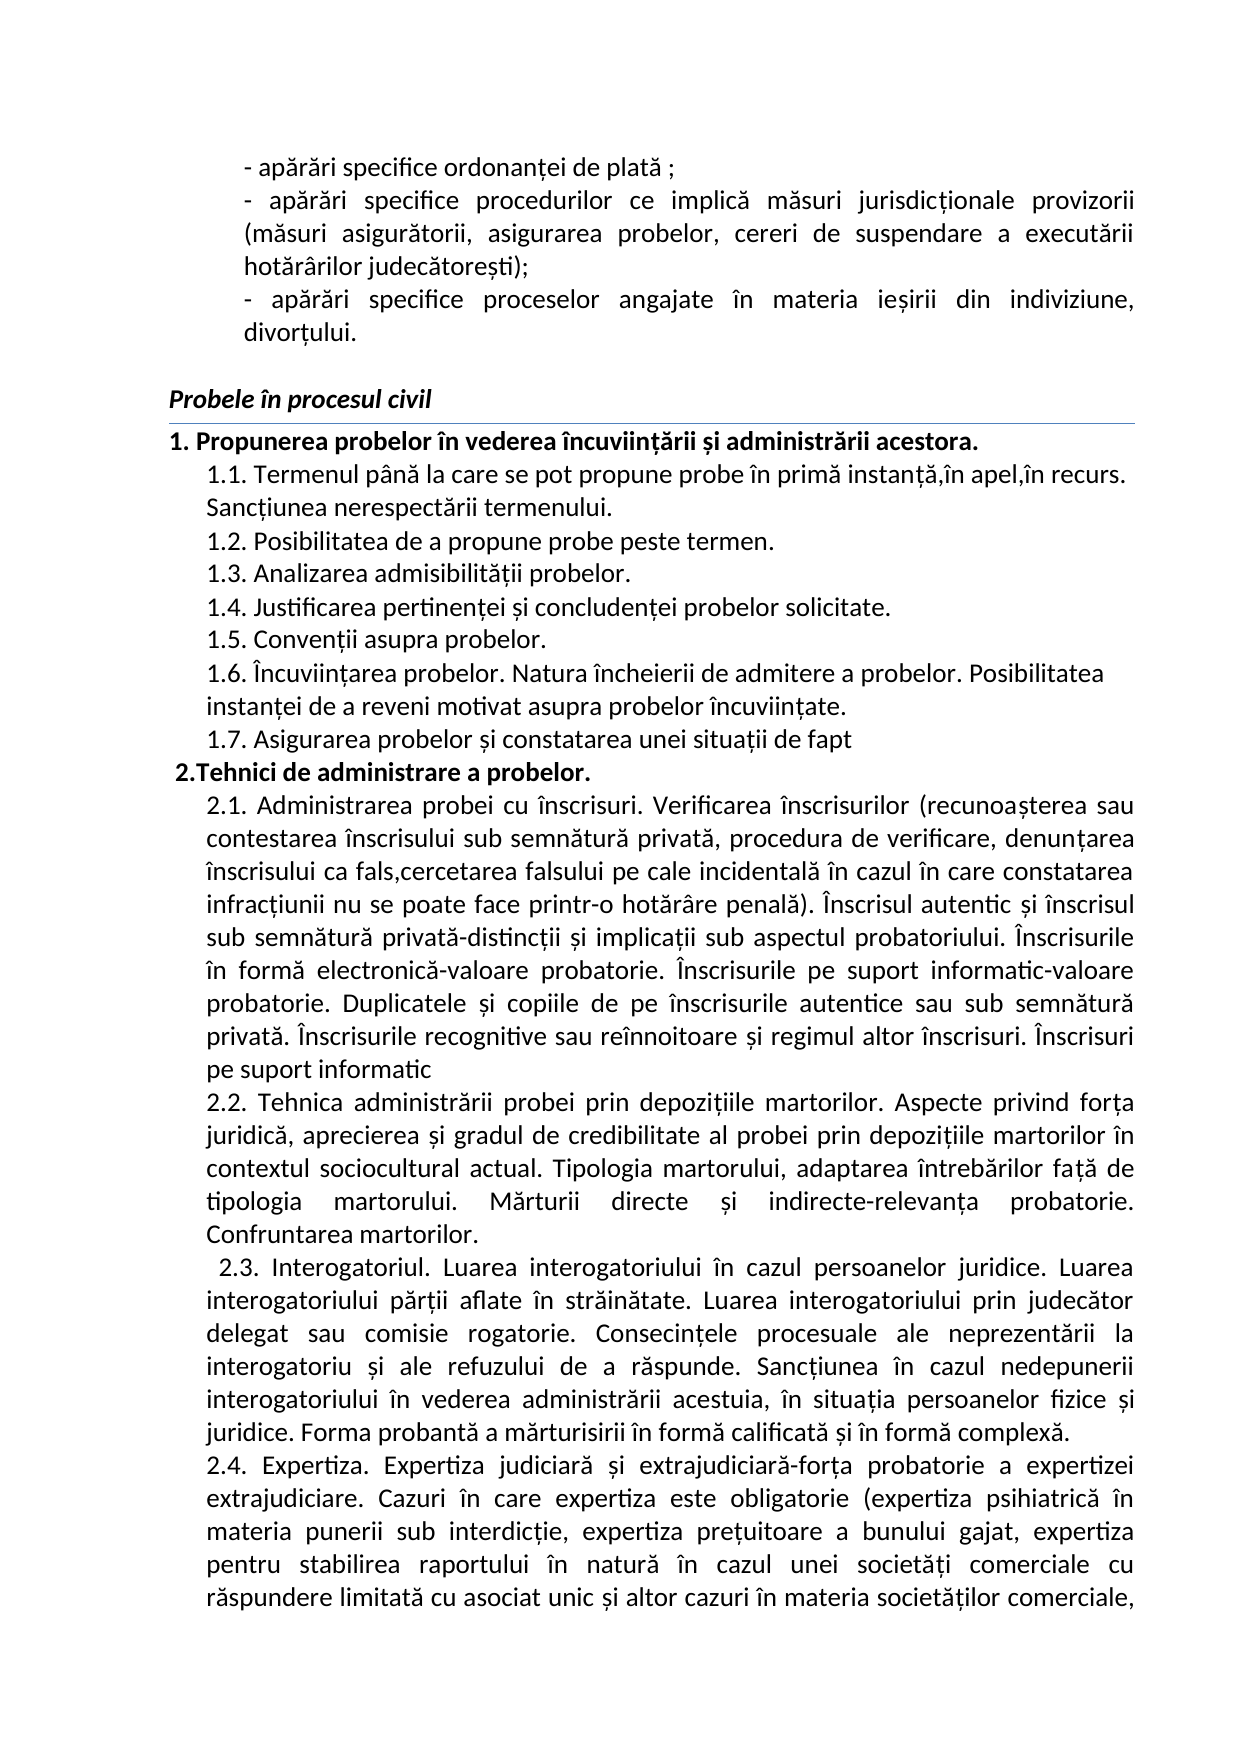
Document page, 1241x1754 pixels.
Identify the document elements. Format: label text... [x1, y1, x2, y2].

text 1.1. Termenul până la care se pot propune probe în primă instanță,în apel,în recurs. Sancțiunea nerespectării termenului. [206, 458, 1135, 524]
text 1.6. Încuviințarea probelor. Natura încheierii de admitere a probelor. Posibilitatea instanței de a reveni motivat asupra probelor încuviințate. [206, 656, 1135, 722]
text - apărări specifice proceselor angajate în materia ieșirii din indiviziune, divorțului. [244, 282, 1135, 348]
text 2.1. Administrarea probei cu înscrisuri. Verificarea înscrisurilor (recunoașterea sau contestarea înscrisului sub semnătură privată, procedura de verificare, denunțarea înscrisului ca fals,cercetarea falsului pe cale incidentală în cazul în care constatarea infracțiunii nu se poate face printr-o hotărâre penală). Înscrisul autentic și înscrisul sub semnătură privată-distincții și implicații sub aspectul probatoriului. Înscrisurile în formă electronică-valoare probatorie. Înscrisurile pe suport informatic-valoare probatorie. Duplicatele și copiile de pe înscrisurile autentice sau sub semnătură privată. Înscrisurile recognitive sau reînnoitoare și regimul altor înscrisuri. Înscrisuri pe suport informatic [206, 788, 1135, 1085]
text 1.7. Asigurarea probelor și constatarea unei situații de fapt [206, 722, 1135, 755]
text 2.Tehnici de administrare a probelor. [169, 755, 1135, 788]
text 1.3. Analizarea admisibilității probelor. [206, 557, 1135, 590]
text 2.3. Interogatoriul. Luarea interogatoriului în cazul persoanelor juridice. Luarea interogatoriului părții aflate în străinătate. Luarea interogatoriului prin judecător delegat sau comisie rogatorie. Consecințele procesuale ale neprezentării la interogatoriu și ale refuzului de a răspunde. Sancțiunea în cazul nedepunerii interogatoriului în vederea administrării acestuia, în situația persoanelor fizice și juridice. Forma probantă a mărturisirii în formă calificată și în formă complexă. [206, 1250, 1135, 1448]
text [206, 1448, 1135, 1613]
text Probele în procesul civil [169, 382, 1135, 423]
text 1. Propunerea probelor în vederea încuviințării și administrării acestora. [169, 424, 1135, 458]
text - apărări specifice procedurilor ce implică măsuri jurisdicționale provizorii (măsuri asigurătorii, asigurarea probelor, cereri de suspendare a executării hotărârilor judecătorești); [244, 183, 1135, 282]
text - apărări specifice ordonanței de plată ; [244, 150, 1135, 183]
text 1.2. Posibilitatea de a propune probe peste termen. [206, 524, 1135, 557]
text 1.4. Justificarea pertinenței și concludenței probelor solicitate. [206, 590, 1135, 623]
text 2.2. Tehnica administrării probei prin depozițiile martorilor. Aspecte privind forța juridică, aprecierea și gradul de credibilitate al probei prin depozițiile martorilor în contextul sociocultural actual. Tipologia martorului, adaptarea întrebărilor față de tipologia martorului. Mărturii directe și indirecte-relevanța probatorie. Confruntarea martorilor. [206, 1085, 1135, 1250]
text 1.5. Convenții asupra probelor. [206, 623, 1135, 656]
